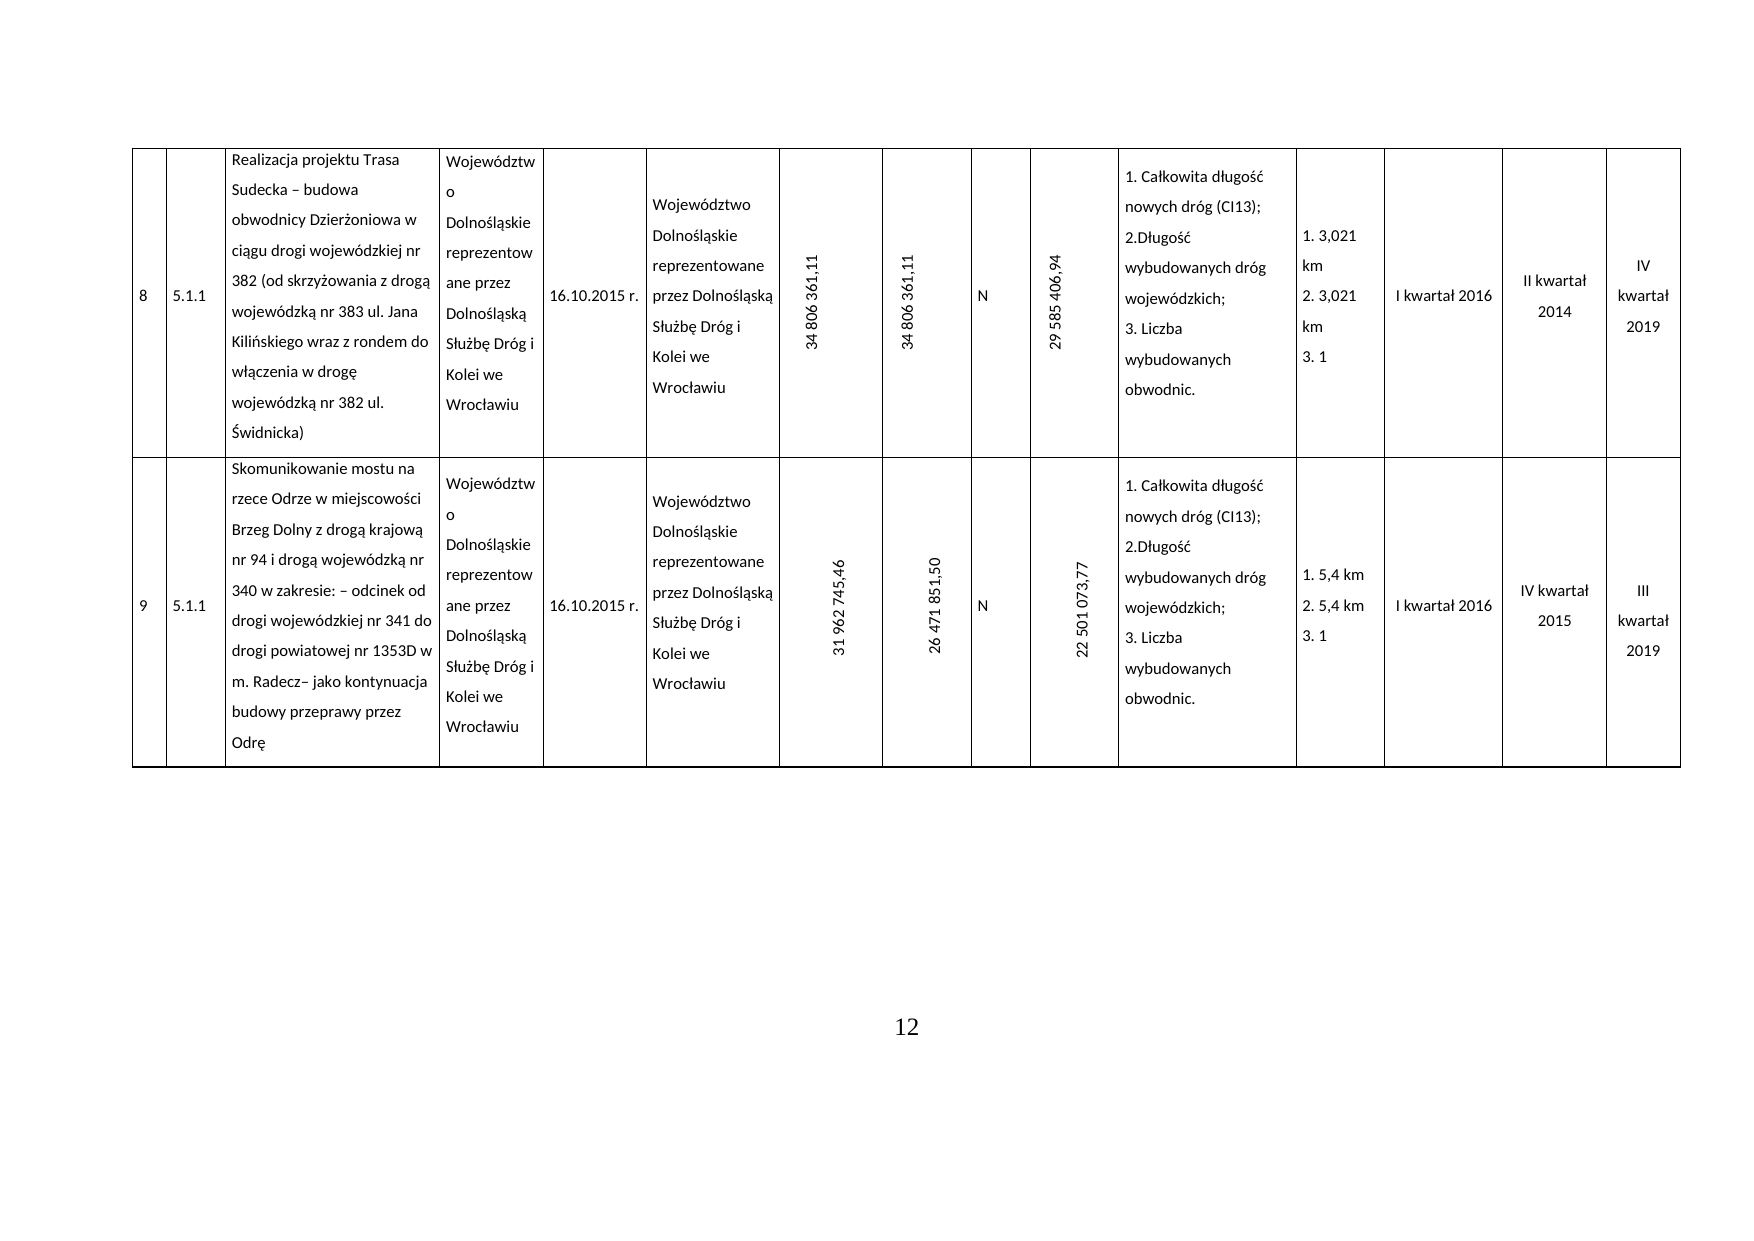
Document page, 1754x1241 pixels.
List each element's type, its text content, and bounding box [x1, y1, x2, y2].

table_cell 1. 3,021 km 2. 3,021 km 3. 1 [1297, 149, 1384, 457]
table_cell N [972, 149, 1030, 457]
table_cell 1. Całkowita długość nowych dróg (CI13); 2.Długość wybudowanych dróg wojewódzkich; 3. Liczba wybudowanych obwodnic. [1119, 149, 1296, 457]
table_cell 16.10.2015 r. [544, 458, 646, 766]
table_cell IV kwartał 2015 [1503, 458, 1606, 766]
table_cell Województwo Dolnośląskie reprezentowane przez Dolnośląską Służbę Dróg i Kolei we Wrocławiu [647, 458, 779, 766]
table_cell Realizacja projektu Trasa Sudecka – budowa obwodnicy Dzierżoniowa w ciągu drogi wojewódzkiej nr 382 (od skrzyżowania z drogą wojewódzką nr 383 ul. Jana Kilińskiego wraz z rondem do włączenia w drogę wojewódzką nr 382 ul. Świdnicka) [226, 149, 439, 457]
table_cell 8 [133, 149, 166, 457]
table_cell 1. 5,4 km 2. 5,4 km 3. 1 [1297, 458, 1384, 766]
table_cell 9 [133, 458, 166, 766]
table_cell 5.1.1 [167, 149, 225, 457]
table_cell Skomunikowanie mostu na rzece Odrze w miejscowości Brzeg Dolny z drogą krajową nr 94 i drogą wojewódzką nr 340 w zakresie: – odcinek od drogi wojewódzkiej nr 341 do drogi powiatowej nr 1353D w m. Radecz– jako kontynuacja budowy przeprawy przez Odrę [226, 458, 439, 766]
table_cell I kwartał 2016 [1385, 149, 1502, 457]
table_cell IV kwartał 2019 [1607, 149, 1680, 457]
table_cell N [972, 458, 1030, 766]
table_cell 29 585 406,94 [1031, 149, 1118, 457]
table_cell 1. Całkowita długość nowych dróg (CI13); 2.Długość wybudowanych dróg wojewódzkich; 3. Liczba wybudowanych obwodnic. [1119, 458, 1296, 766]
table_cell I kwartał 2016 [1385, 458, 1502, 766]
table_cell II kwartał 2014 [1503, 149, 1606, 457]
table_cell 5.1.1 [167, 458, 225, 766]
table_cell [647, 149, 779, 457]
table_cell Województwo Dolnośląskie reprezentowane przez Dolnośląską Służbę Dróg i Kolei we Wrocławiu [440, 458, 543, 766]
table_cell III kwartał 2019 [1607, 458, 1680, 766]
table_cell 26 471 851,50 [883, 458, 971, 766]
table_cell 22 501 073,77 [1031, 458, 1118, 766]
table_cell 31 962 745,46 [780, 458, 882, 766]
table_cell 16.10.2015 r. [544, 149, 646, 457]
table_cell 34 806 361,11 [883, 149, 971, 457]
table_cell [440, 149, 543, 457]
table_cell 34 806 361,11 [780, 149, 882, 457]
